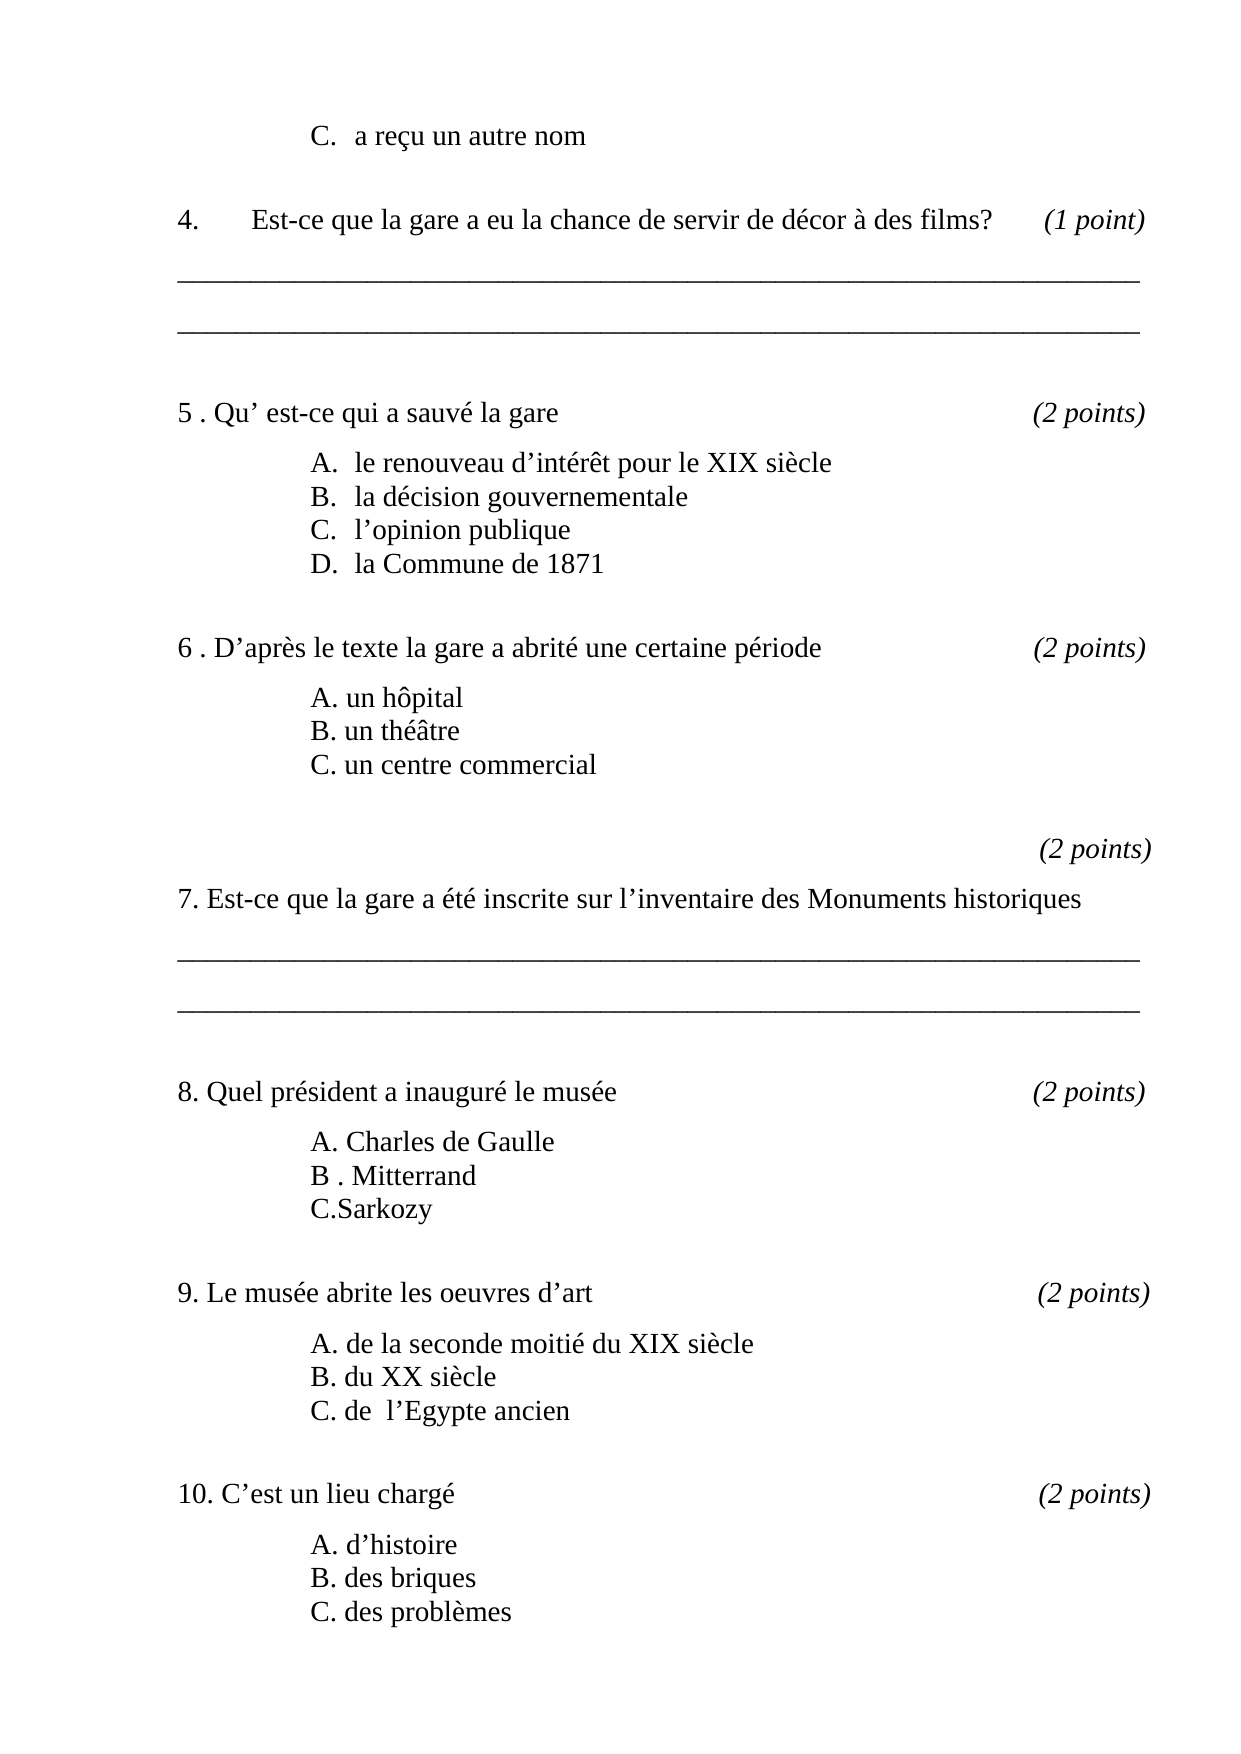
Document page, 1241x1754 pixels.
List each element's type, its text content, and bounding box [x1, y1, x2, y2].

list le renouveau d’intérêt pour le XIX siècle [310, 445, 1152, 479]
list 5 . Qu’ est-ce qui a sauvé la gare (2 points) [177, 395, 1152, 428]
list ____________________________________________________________________________________________________________________________________ [177, 932, 1152, 1015]
list B. des briques [310, 1561, 1152, 1594]
list C. des problèmes [310, 1594, 1152, 1628]
list B . Mitterrand [310, 1158, 1152, 1192]
list B. un théâtre [310, 713, 1152, 747]
list C. de l’Egypte ancien [310, 1393, 1152, 1426]
list C.Sarkozy [310, 1192, 1152, 1225]
list 10. C’est un lieu chargé (2 points) [177, 1477, 1152, 1510]
list A. de la seconde moitié du XIX siècle [310, 1326, 1152, 1359]
list B. du XX siècle [310, 1359, 1152, 1393]
list l’opinion publique [310, 512, 1152, 546]
list __________________________________________________________________ [177, 252, 1152, 286]
list a reçu un autre nom [310, 118, 1152, 152]
list A. d’histoire [310, 1527, 1152, 1561]
list (2 points) [310, 831, 1152, 864]
list __________________________________________________________________ [177, 303, 1152, 336]
list 8. Quel président a inauguré le musée (2 points) [177, 1074, 1152, 1108]
list A. un hôpital [310, 680, 1152, 713]
list 7. Est-ce que la gare a été inscrite sur l’inventaire des Monuments historiques [177, 881, 1152, 915]
list de 1871 [310, 546, 1152, 579]
list Est-ce que la gare a eu la chance de servir de décor à des films? (1 point) [177, 202, 1152, 236]
list 6 . D’après le texte la gare a abrité une certaine période (2 points) [177, 630, 1152, 663]
list la décision gouvernementale [310, 479, 1152, 512]
list C. un centre commercial [310, 747, 1152, 781]
list 9. Le musée abrite les oeuvres d’art (2 points) [177, 1275, 1152, 1309]
list A. Charles de Gaulle [310, 1124, 1152, 1158]
